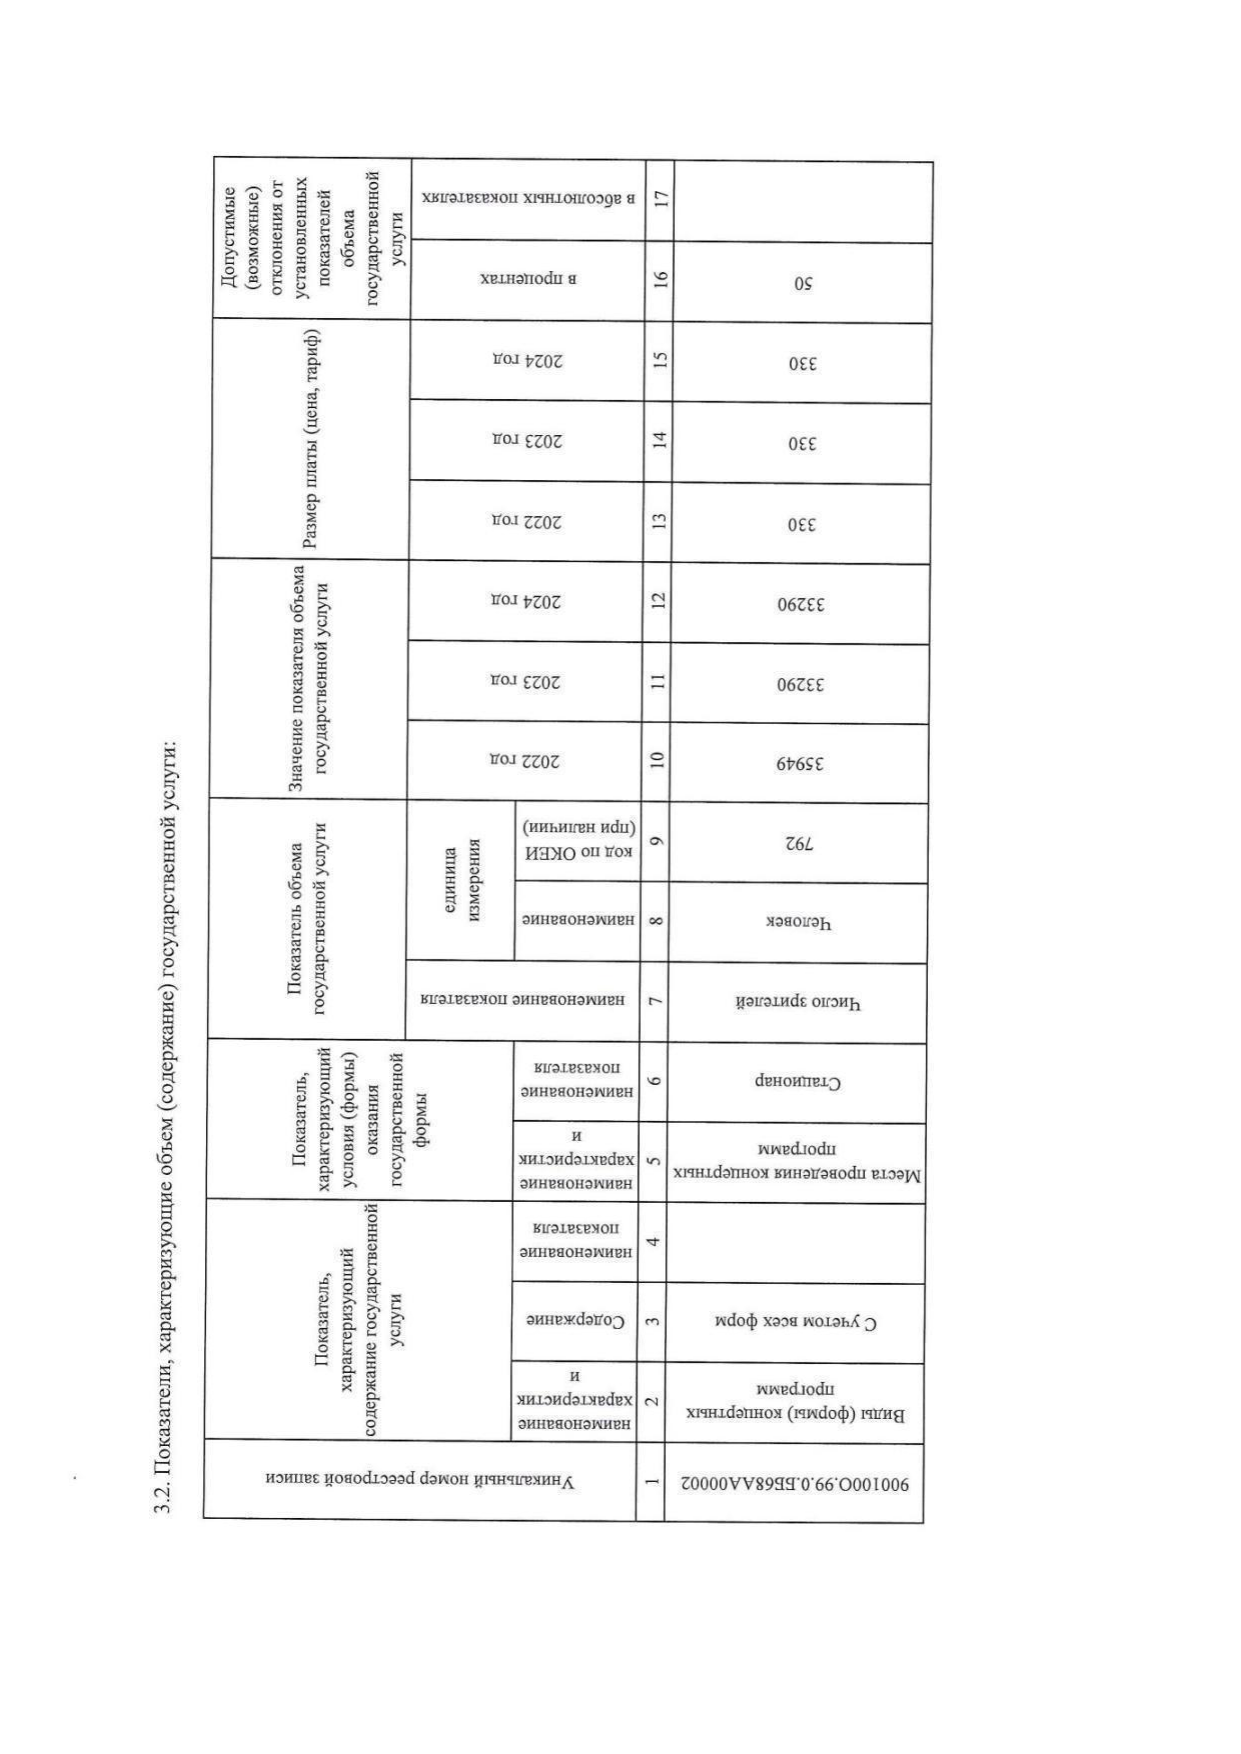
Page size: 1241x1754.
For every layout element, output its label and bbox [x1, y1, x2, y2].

picture [53, 47, 1170, 1626]
